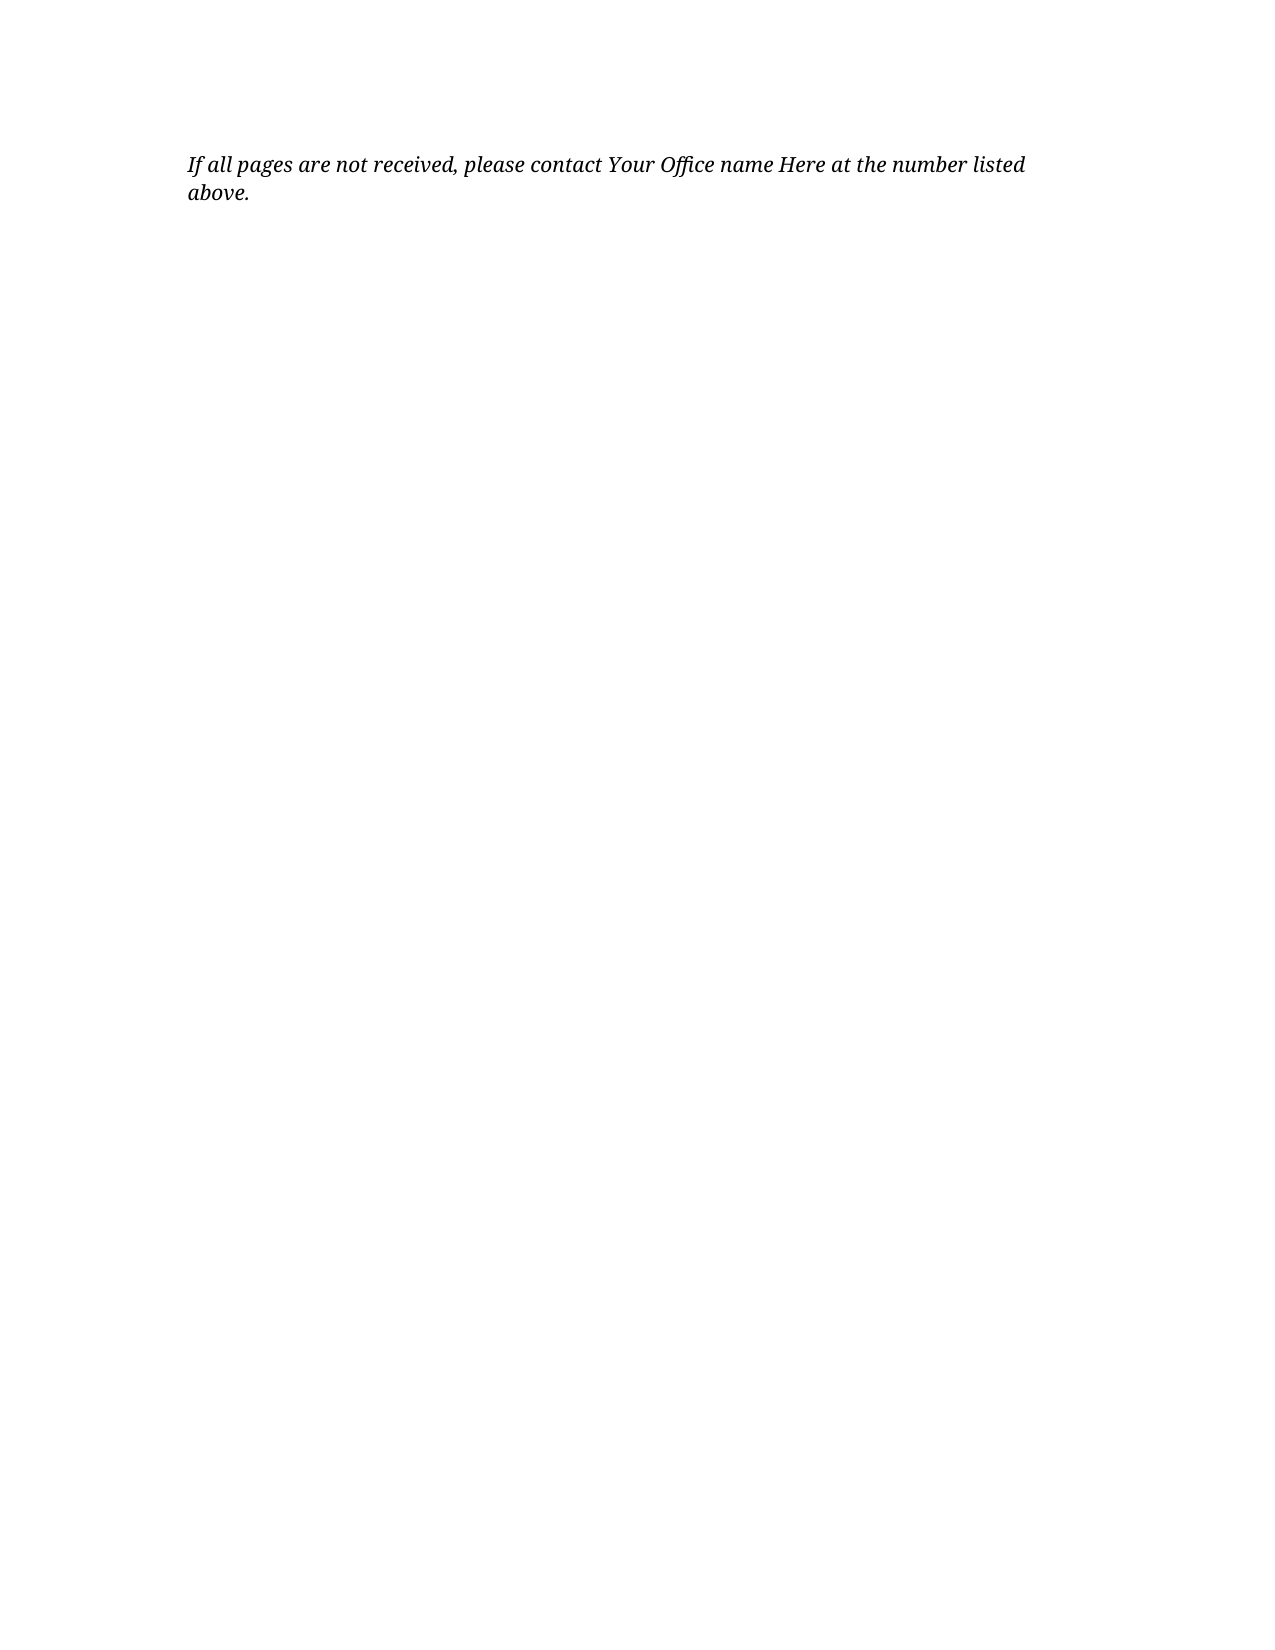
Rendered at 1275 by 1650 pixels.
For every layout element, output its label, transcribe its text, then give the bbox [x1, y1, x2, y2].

text If all pages are not received, please contact Your Office name Here at the number listed above. [187, 150, 1087, 207]
